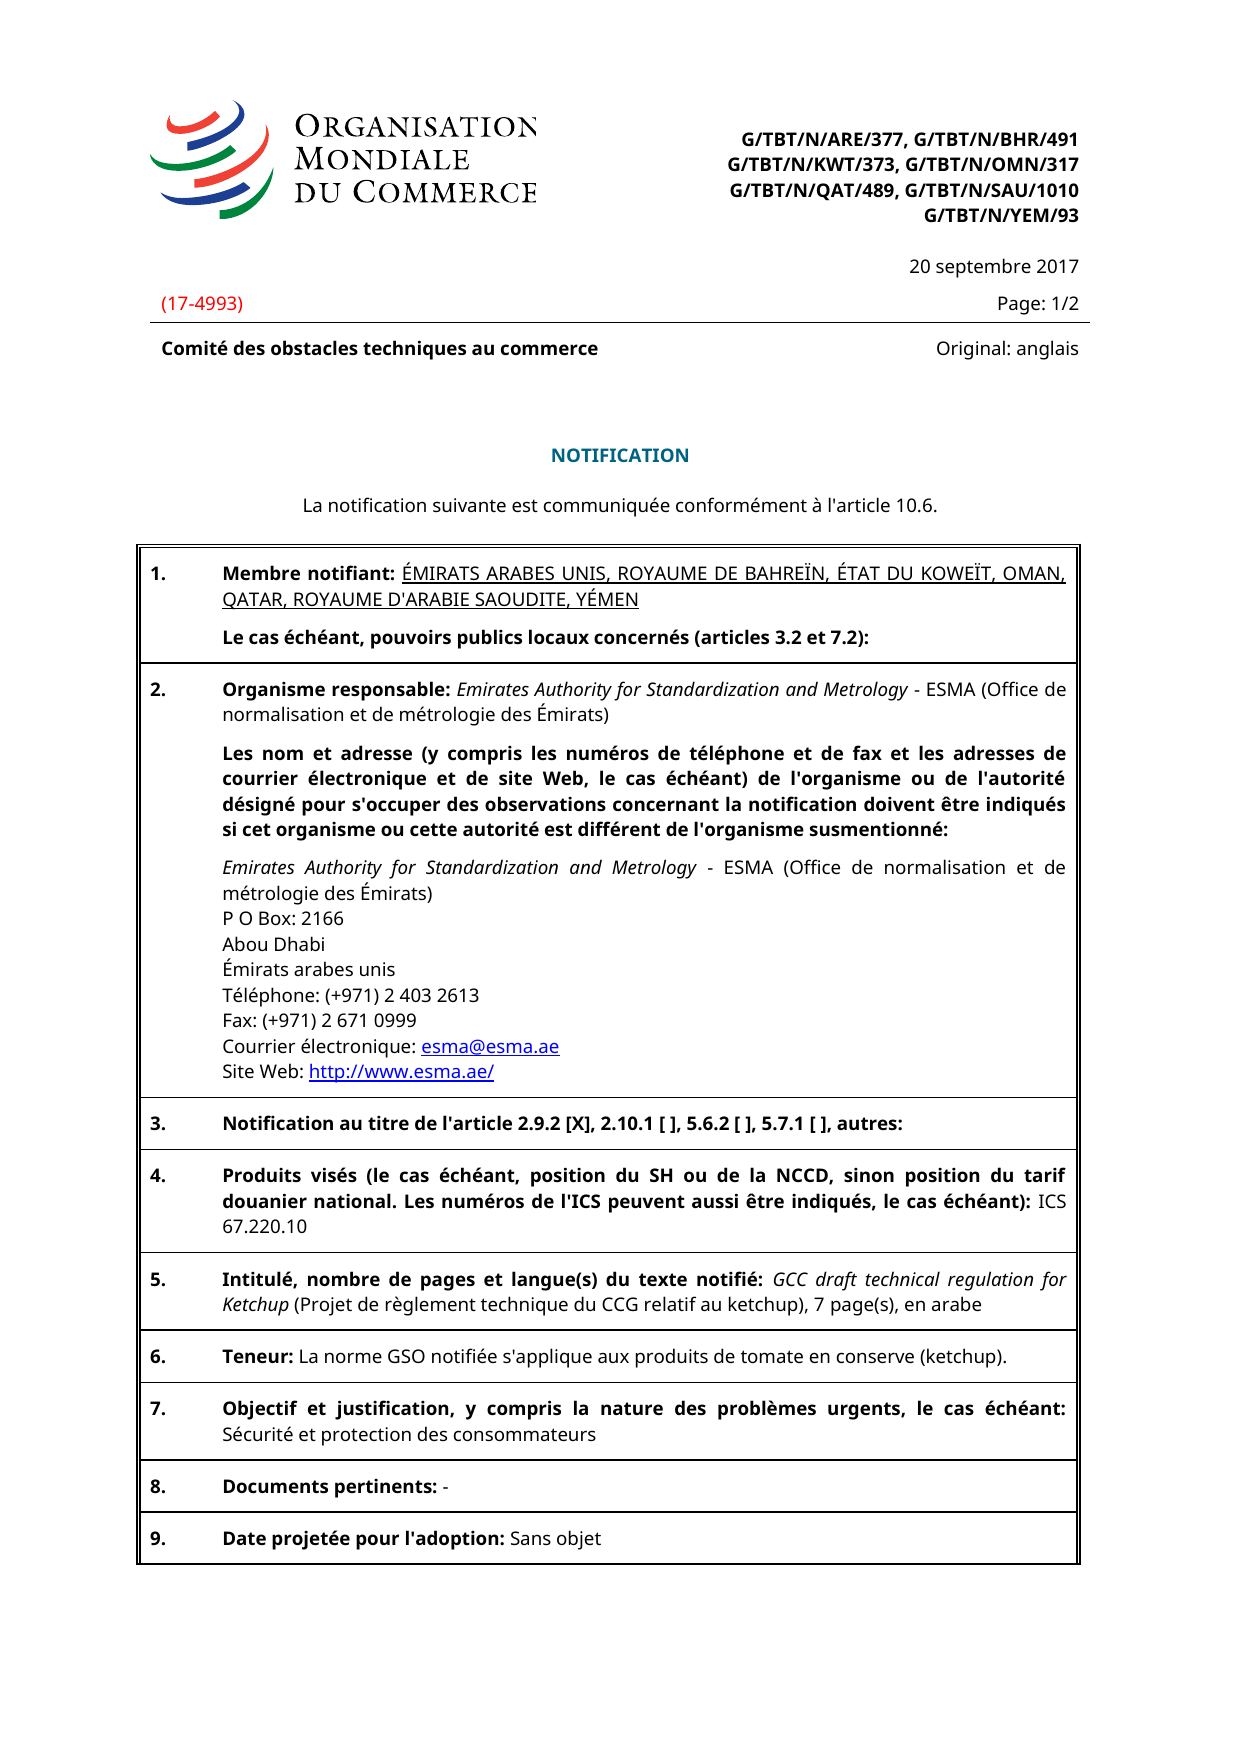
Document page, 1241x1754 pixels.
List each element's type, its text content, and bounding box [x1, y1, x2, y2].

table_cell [210, 1513, 1076, 1563]
text La notification suivante est communiquée conformément à l'article 10.6. [150, 492, 1090, 518]
table_cell Teneur: La norme GSO notifiée s'applique aux produits de tomate en conserve (ketchup). [210, 1331, 1076, 1381]
table_cell 9. [141, 1513, 210, 1563]
table_cell 4. [141, 1150, 210, 1252]
table_cell Notification au titre de l'article 2.9.2 [X], 2.10.1 [ ], 5.6.2 [ ], 5.7.1 [ ], autres: [210, 1098, 1076, 1149]
table_header 1. [141, 548, 210, 662]
table_cell Organisme responsable: Emirates Authority for Standardization and Metrology - ESMA (Office de normalisation et de métrologie des Émirats) Les nom et adresse (y compris les numéros de téléphone et de fax et les adresses de courrier électronique et de site Web, le cas échéant) de l'organisme ou de l'autorité désigné pour s'occuper des observations concernant la notification doivent être indiqués si cet organisme ou cette autorité est différent de l'organisme susmentionné: Emirates Authority for Standardization and Metrology - ESMA (Office de normalisation et de métrologie des Émirats) P O Box: 2166 Abou Dhabi Émirats arabes unis Téléphone: (+971) 2 403 2613 Fax: (+971) 2 671 0999 Courrier électronique: esma@esma.ae Site Web: http://www.esma.ae/ [210, 664, 1076, 1097]
title NOTIFICATION [150, 442, 1090, 467]
table_cell Objectif et justification, y compris la nature des problèmes urgents, le cas échéant: Sécurité et protection des consommateurs [210, 1383, 1076, 1459]
table_cell 6. [141, 1331, 210, 1381]
table_cell 3. [141, 1098, 210, 1149]
table_cell Produits visés (le cas échéant, position du SH ou de la NCCD, sinon position du tarif douanier national. Les numéros de l'ICS peuvent aussi être indiqués, le cas échéant): ICS 67.220.10 [210, 1150, 1076, 1252]
table_cell Documents pertinents: - [210, 1461, 1076, 1511]
table_cell 8. [141, 1461, 210, 1511]
table_header Membre notifiant: ÉMIRATS ARABES UNIS, ROYAUME DE BAHREÏN, ÉTAT DU KOWEÏT, OMAN, QATAR, ROYAUME D'ARABIE SAOUDITE, YÉMEN Le cas échéant, pouvoirs publics locaux concernés (articles 3.2 et 7.2): [210, 548, 1076, 662]
table_cell 7. [141, 1383, 210, 1459]
table_cell 2. [141, 664, 210, 1097]
table_cell Intitulé, nombre de pages et langue(s) du texte notifié: GCC draft technical regulation for Ketchup (Projet de règlement technique du CCG relatif au ketchup), 7 page(s), en arabe [210, 1253, 1076, 1329]
table_cell 5. [141, 1253, 210, 1329]
